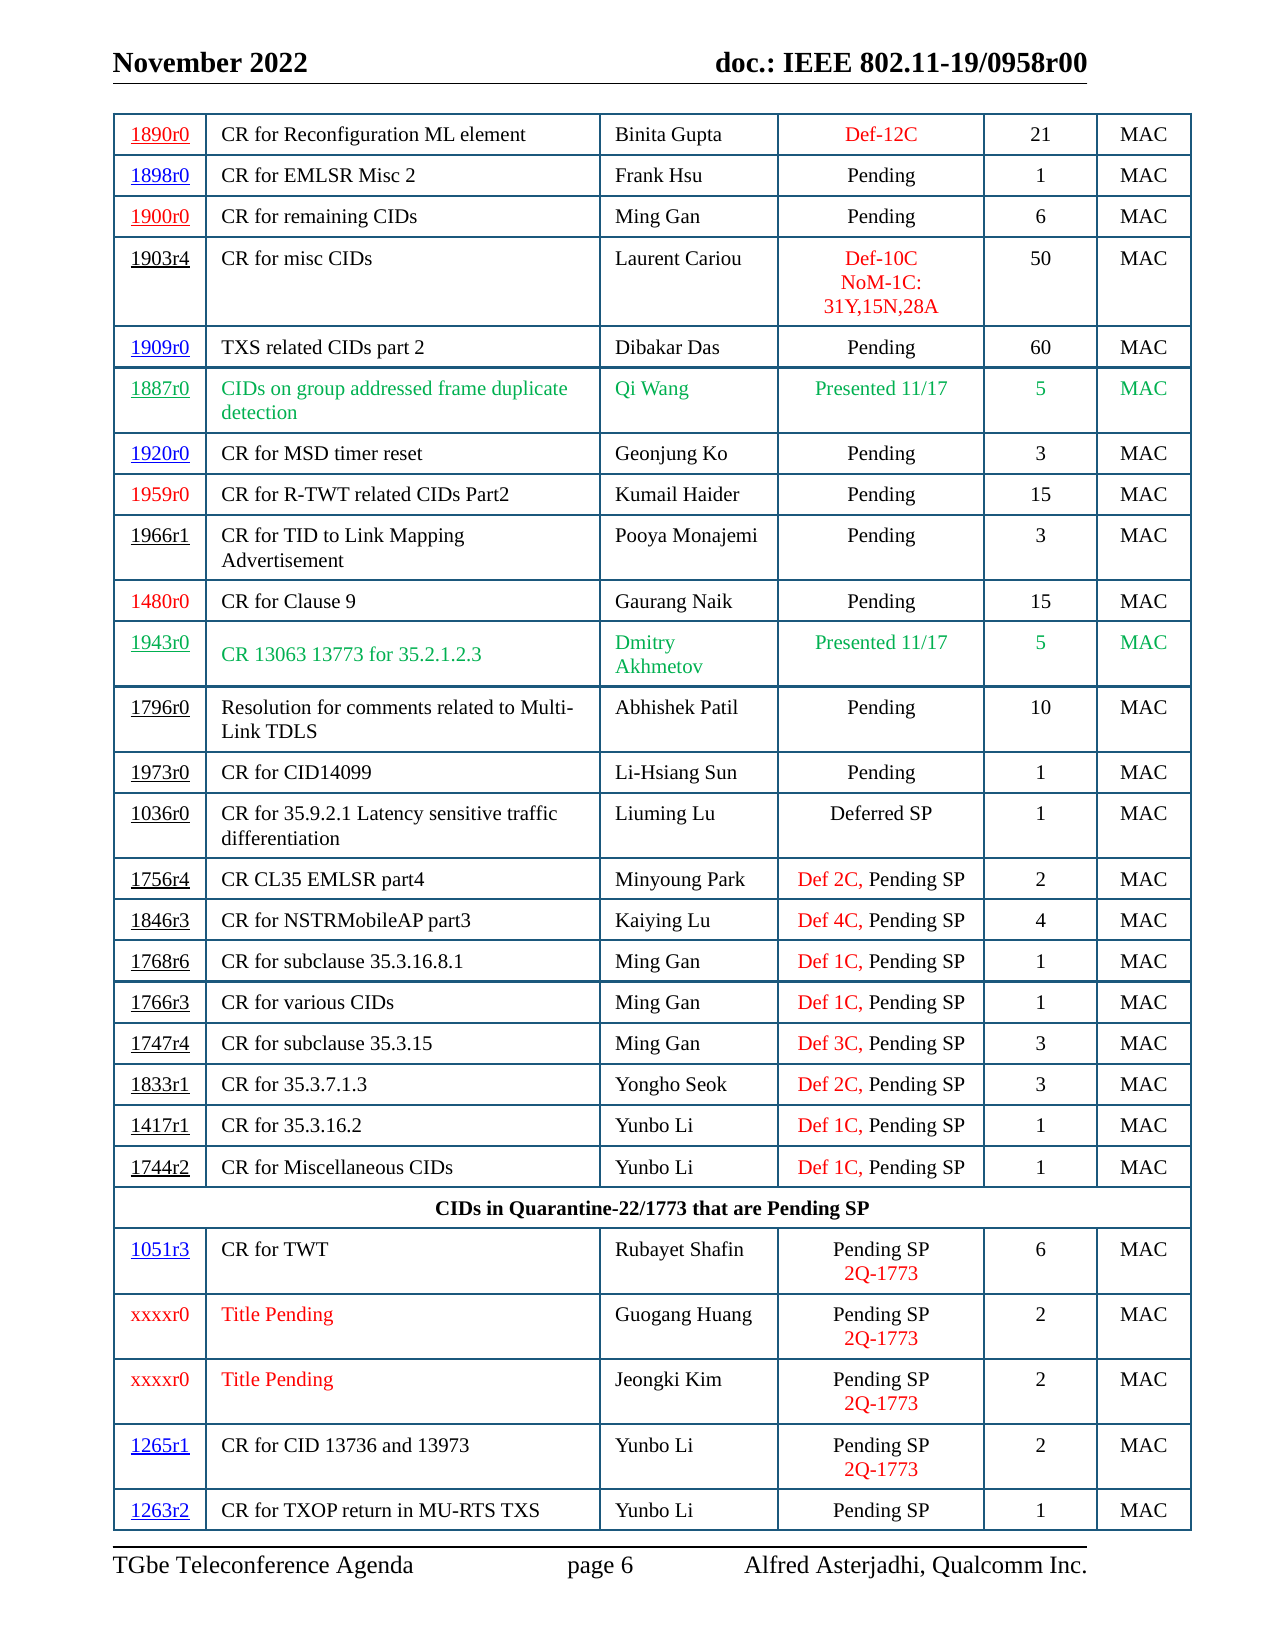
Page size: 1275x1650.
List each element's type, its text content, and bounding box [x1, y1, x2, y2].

table_cell Pending [779, 156, 983, 195]
table_cell MAC [1098, 1360, 1190, 1423]
table_cell MAC [1098, 688, 1190, 751]
table_cell MAC [1098, 1147, 1190, 1186]
table_cell CR for Reconfiguration ML element [207, 115, 599, 154]
table_cell Def 1C, Pending SP [779, 1106, 983, 1145]
table_cell Li-Hsiang Sun [601, 753, 777, 792]
table_cell MAC [1098, 622, 1190, 685]
table_cell Pending SP 2Q-1773 [779, 1229, 983, 1292]
table_cell 3 [985, 1065, 1096, 1104]
table_cell MAC [1098, 983, 1190, 1022]
table_cell 2 [985, 1360, 1096, 1423]
table_cell MAC [1098, 1106, 1190, 1145]
table_cell 1909r0 [115, 327, 205, 366]
table_cell Pending [779, 197, 983, 236]
table_cell MAC [1098, 1490, 1190, 1529]
table_cell CR CL35 EMLSR part4 [207, 859, 599, 898]
table_cell Abhishek Patil [601, 688, 777, 751]
table_cell MAC [1098, 941, 1190, 980]
table_cell 1 [985, 1106, 1096, 1145]
table_cell CR for 35.3.16.2 [207, 1106, 599, 1145]
table_cell 1966r1 [115, 516, 205, 579]
table_cell 4 [985, 900, 1096, 939]
table_cell Pending SP 1Q-1773 [779, 1490, 983, 1529]
table_cell Title Pending [207, 1360, 599, 1423]
table_cell Def-12C [779, 115, 983, 154]
table_cell xxxxr0 [115, 1360, 205, 1423]
table_cell 1890r0 [115, 115, 205, 154]
table_cell CR for remaining CIDs [207, 197, 599, 236]
table_cell Pending SP 2Q-1773 [779, 1295, 983, 1358]
table_cell Binita Gupta [601, 115, 777, 154]
table_cell 1747r4 [115, 1024, 205, 1063]
table_cell 1744r2 [115, 1147, 205, 1186]
table_cell Title Pending [207, 1295, 599, 1358]
table_cell 1766r3 [115, 983, 205, 1022]
table_cell MAC [1098, 581, 1190, 620]
table_cell CR for 35.9.2.1 Latency sensitive traffic differentiation [207, 794, 599, 857]
table_cell Jeongki Kim [601, 1360, 777, 1423]
table_cell Gaurang Naik [601, 581, 777, 620]
table_cell 1 [985, 983, 1096, 1022]
table_cell 1973r0 [115, 753, 205, 792]
table_cell CR 13063 13773 for 35.2.1.2.3 [207, 622, 599, 685]
table_cell Yunbo Li [601, 1490, 777, 1529]
table_cell 3 [985, 434, 1096, 473]
table_cell 1480r0 [115, 581, 205, 620]
table_cell MAC [1098, 1295, 1190, 1358]
table_cell 21 [985, 115, 1096, 154]
table_cell 1265r1 [115, 1425, 205, 1488]
table_cell MAC [1098, 794, 1190, 857]
table_cell MAC [1098, 516, 1190, 579]
table_cell TXS related CIDs part 2 [207, 327, 599, 366]
table_cell CR for Clause 9 [207, 581, 599, 620]
table_cell CR for misc CIDs [207, 238, 599, 325]
table_cell 15 [985, 475, 1096, 514]
table_cell CR for subclause 35.3.16.8.1 [207, 941, 599, 980]
table_cell CR for MSD timer reset [207, 434, 599, 473]
table_cell 2 [985, 1295, 1096, 1358]
table_cell 60 [985, 327, 1096, 366]
table_cell MAC [1098, 327, 1190, 366]
table_cell 50 [985, 238, 1096, 325]
table_cell Yunbo Li [601, 1147, 777, 1186]
table_cell Frank Hsu [601, 156, 777, 195]
table_cell 1846r3 [115, 900, 205, 939]
table_cell MAC [1098, 1065, 1190, 1104]
table_cell Guogang Huang [601, 1295, 777, 1358]
table_cell MAC [1098, 1024, 1190, 1063]
table_cell Rubayet Shafin [601, 1229, 777, 1292]
table_cell CR for TWT [207, 1229, 599, 1292]
table_cell 3 [985, 1024, 1096, 1063]
table_cell CR for CID14099 [207, 753, 599, 792]
table_cell Def 2C, Pending SP [779, 1065, 983, 1104]
table_cell CIDs on group addressed frame duplicate detection [207, 369, 599, 432]
table_cell 1796r0 [115, 688, 205, 751]
table_cell MAC [1098, 753, 1190, 792]
table_cell 1 [985, 1490, 1096, 1529]
table_cell Presented 11/17 [779, 622, 983, 685]
table_cell 1959r0 [115, 475, 205, 514]
table_cell CR for R-TWT related CIDs Part2 [207, 475, 599, 514]
table_cell 1417r1 [115, 1106, 205, 1145]
table_cell CR for TID to Link Mapping Advertisement [207, 516, 599, 579]
table_cell 2 [985, 859, 1096, 898]
table_cell Dmitry Akhmetov [601, 622, 777, 685]
table_cell Def 1C, Pending SP [779, 1147, 983, 1186]
table_cell CR for 35.3.7.1.3 [207, 1065, 599, 1104]
table_cell Def 3C, Pending SP [779, 1024, 983, 1063]
table_cell CR for Miscellaneous CIDs [207, 1147, 599, 1186]
table_cell 10 [985, 688, 1096, 751]
table_cell 6 [985, 197, 1096, 236]
table_cell 1898r0 [115, 156, 205, 195]
table_cell 1768r6 [115, 941, 205, 980]
table_cell Presented 11/17 [779, 369, 983, 432]
table_cell 1887r0 [115, 369, 205, 432]
table_cell MAC [1098, 115, 1190, 154]
table_cell 3 [985, 516, 1096, 579]
table_cell Pending [779, 753, 983, 792]
table_cell CR for NSTRMobileAP part3 [207, 900, 599, 939]
table_cell CR for CID 13736 and 13973 [207, 1425, 599, 1488]
table_cell 1903r4 [115, 238, 205, 325]
table_cell MAC [1098, 475, 1190, 514]
table_cell MAC [1098, 156, 1190, 195]
table_cell Liuming Lu [601, 794, 777, 857]
table_cell MAC [1098, 1229, 1190, 1292]
table_cell Deferred SP [779, 794, 983, 857]
table_cell Pending SP 2Q-1773 [779, 1425, 983, 1488]
table_cell Ming Gan [601, 197, 777, 236]
table_cell Pooya Monajemi [601, 516, 777, 579]
table_cell 1920r0 [115, 434, 205, 473]
table_cell Yunbo Li [601, 1106, 777, 1145]
table_cell 1 [985, 941, 1096, 980]
table_cell MAC [1098, 238, 1190, 325]
table_cell Yongho Seok [601, 1065, 777, 1104]
table_cell MAC [1098, 369, 1190, 432]
table_cell 1833r1 [115, 1065, 205, 1104]
table_cell Kaiying Lu [601, 900, 777, 939]
table_cell Def-10C NoM-1C: 31Y,15N,28A [779, 238, 983, 325]
table_cell Ming Gan [601, 941, 777, 980]
table_cell Yunbo Li [601, 1425, 777, 1488]
table_cell Laurent Cariou [601, 238, 777, 325]
table_cell 1900r0 [115, 197, 205, 236]
table_cell 5 [985, 622, 1096, 685]
table_cell Pending [779, 475, 983, 514]
table_cell 1 [985, 1147, 1096, 1186]
table_cell Def 2C, Pending SP [779, 859, 983, 898]
table_cell MAC [1098, 1425, 1190, 1488]
table_cell Def 1C, Pending SP [779, 983, 983, 1022]
table_cell Def 1C, Pending SP [779, 941, 983, 980]
table_cell 1943r0 [115, 622, 205, 685]
table_cell 1 [985, 794, 1096, 857]
table_cell Pending [779, 688, 983, 751]
table_cell Pending [779, 434, 983, 473]
table_cell 1 [985, 753, 1096, 792]
table_cell Qi Wang [601, 369, 777, 432]
table_cell Minyoung Park [601, 859, 777, 898]
table_cell Resolution for comments related to Multi-Link TDLS [207, 688, 599, 751]
table_cell CR for EMLSR Misc 2 [207, 156, 599, 195]
table_cell Pending [779, 327, 983, 366]
table_cell 6 [985, 1229, 1096, 1292]
table_cell CR for subclause 35.3.15 [207, 1024, 599, 1063]
table_cell 1051r3 [115, 1229, 205, 1292]
table_cell CR for TXOP return in MU-RTS TXS [207, 1490, 599, 1529]
table_cell Pending SP 2Q-1773 [779, 1360, 983, 1423]
table_cell 1 [985, 156, 1096, 195]
table_cell 2 [985, 1425, 1096, 1488]
table_cell xxxxr0 [115, 1295, 205, 1358]
table_cell Pending [779, 581, 983, 620]
table_cell MAC [1098, 900, 1190, 939]
table_cell CIDs in Quarantine-22/1773 that are Pending SP [115, 1188, 1190, 1227]
table_cell Ming Gan [601, 1024, 777, 1063]
table_cell Dibakar Das [601, 327, 777, 366]
table_cell 1756r4 [115, 859, 205, 898]
table_cell Def 4C, Pending SP [779, 900, 983, 939]
table_cell MAC [1098, 197, 1190, 236]
table_cell MAC [1098, 859, 1190, 898]
table_cell Pending [779, 516, 983, 579]
table_cell MAC [1098, 434, 1190, 473]
table_cell 1263r2 [115, 1490, 205, 1529]
table_cell Kumail Haider [601, 475, 777, 514]
table_cell 5 [985, 369, 1096, 432]
table_cell Geonjung Ko [601, 434, 777, 473]
table_cell CR for various CIDs [207, 983, 599, 1022]
table_cell 15 [985, 581, 1096, 620]
table_cell 1036r0 [115, 794, 205, 857]
table_cell Ming Gan [601, 983, 777, 1022]
